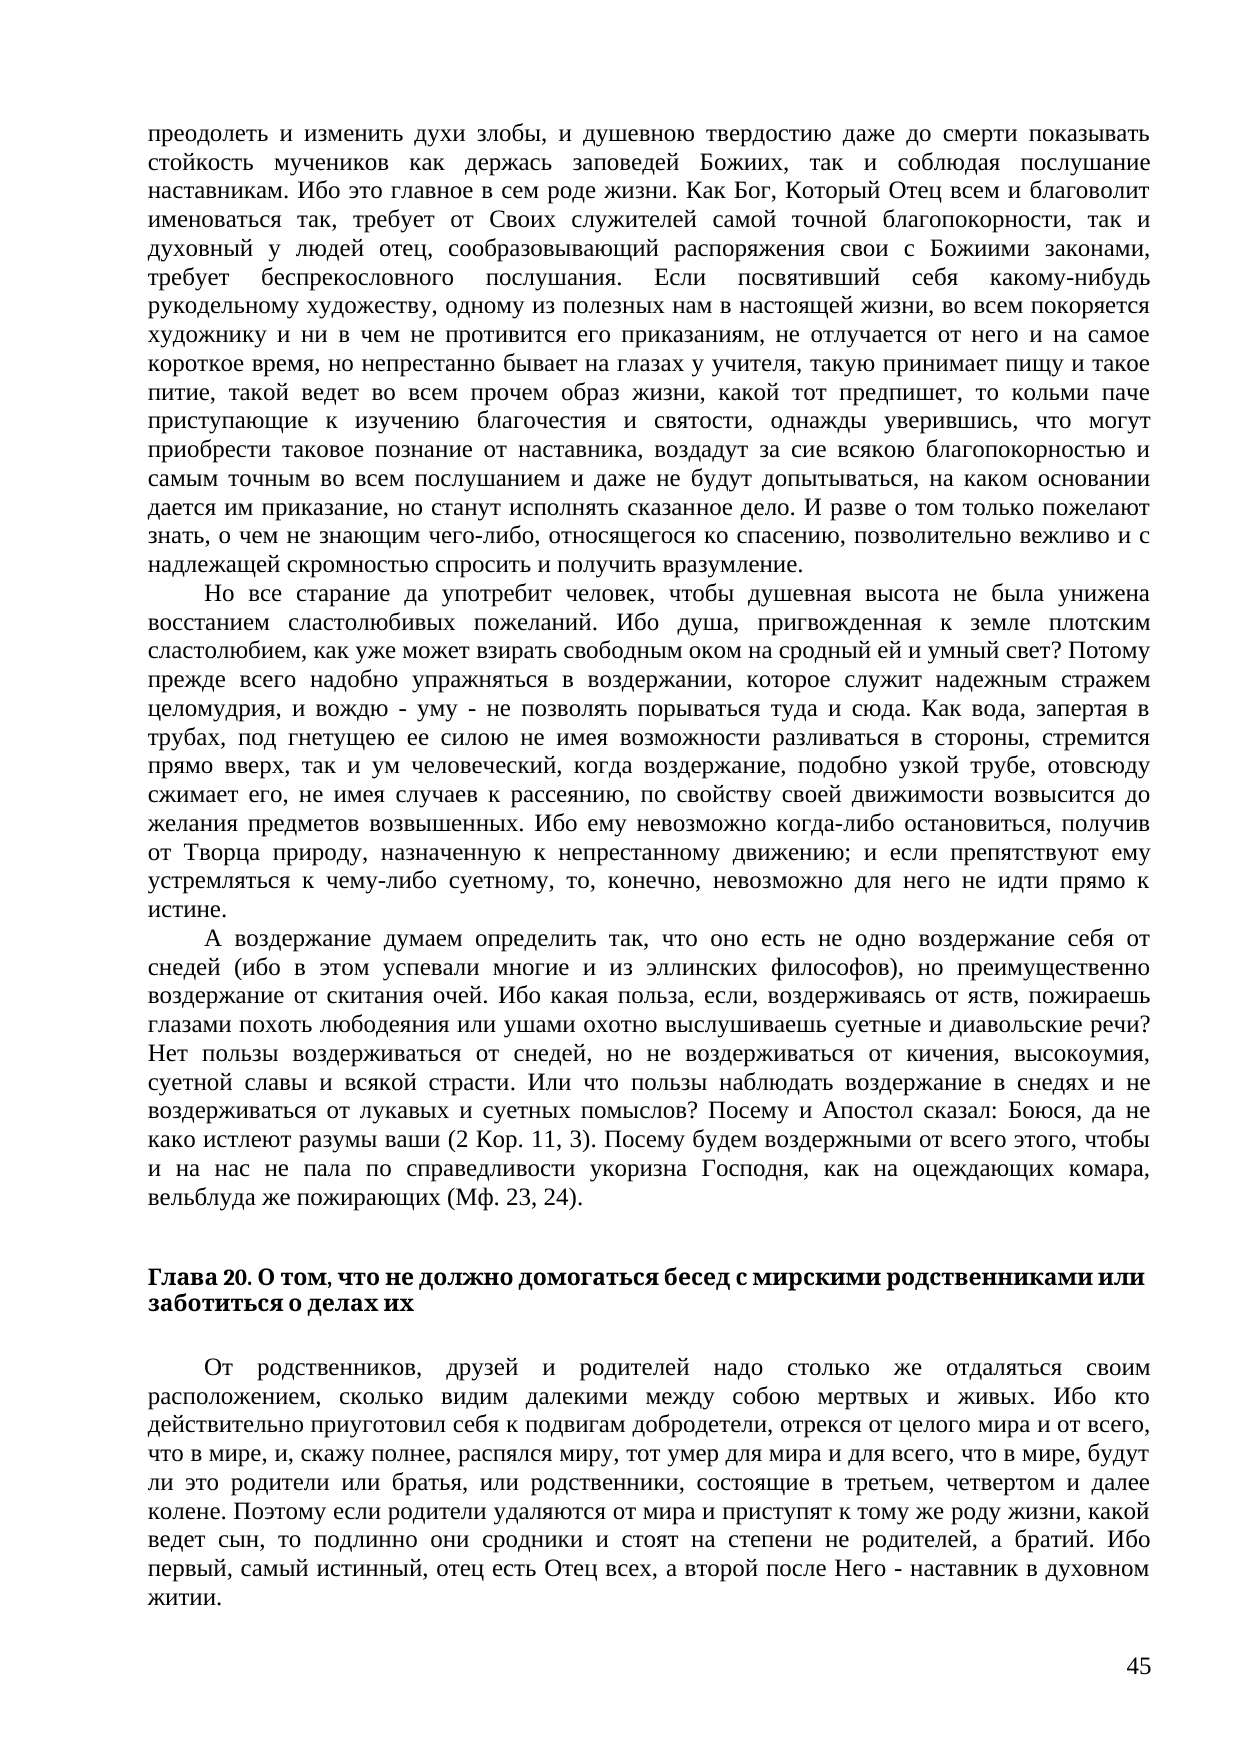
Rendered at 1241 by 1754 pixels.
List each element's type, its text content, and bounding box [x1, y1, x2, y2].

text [148, 118, 1152, 578]
text А воздержание думаем определить так, что оно есть не одно воздержание себя от снедей (ибо в этом успевали многие и из эллинских философов), но преимущественно воздержание от скитания очей. Ибо какая польза, если, воздерживаясь от яств, пожираешь глазами похоть любодеяния или ушами охотно выслушиваешь суетные и диавольские речи? Нет пользы воздерживаться от снедей, но не воздерживаться от кичения, высокоумия, суетной славы и всякой страсти. Или что пользы наблюдать воздержание в снедях и не воздерживаться от лукавых и суетных помыслов? Посему и Апостол сказал: Боюся, да не како истлеют разумы ваши (2 Кор. 11, 3). Посему будем воздержными от всего этого, чтобы и на нас не пала по справедливости укоризна Господня, как на оцеждающих комара, вельблуда же пожирающих (Мф. 23, 24). [148, 923, 1152, 1211]
text Но все старание да употребит человек, чтобы душевная высота не была унижена восстанием сластолюбивых пожеланий. Ибо душа, пригвожденная к земле плотским сластолюбием, как уже может взирать свободным оком на сродный ей и умный свет? Потому прежде всего надобно упражняться в воздержании, которое служит надежным стражем целомудрия, и вождю - уму - не позволять порываться туда и сюда. Как вода, запертая в трубах, под гнетущею ее силою не имея возможности разливаться в стороны, стремится прямо вверх, так и ум человеческий, когда воздержание, подобно узкой трубе, отовсюду сжимает его, не имея случаев к рассеянию, по свойству своей движимости возвысится до желания предметов возвышенных. Ибо ему невозможно когда-либо остановиться, получив от Творца природу, назначенную к непрестанному движению; и если препятствуют ему устремляться к чему-либо суетному, то, конечно, невозможно для него не идти прямо к истине. [148, 578, 1152, 923]
subtitle Глава 20. О том, что не должно домогаться бесед с мирскими родственниками или заботиться о делах их [148, 1264, 1152, 1317]
text От родственников, друзей и родителей надо столько же отдаляться своим расположением, сколько видим далекими между собою мертвых и живых. Ибо кто действительно приуготовил себя к подвигам добродетели, отрекся от целого мира и от всего, что в мире, и, скажу полнее, распялся миру, тот умер для мира и для всего, что в мире, будут ли это родители или братья, или родственники, состоящие в третьем, четвертом и далее колене. Поэтому если родители удаляются от мира и приступят к тому же роду жизни, какой ведет сын, то подлинно они сродники и стоят на степени не родителей, а братий. Ибо первый, самый истинный, отец есть Отец всех, а второй после Него - наставник в духовном житии. [148, 1352, 1152, 1611]
